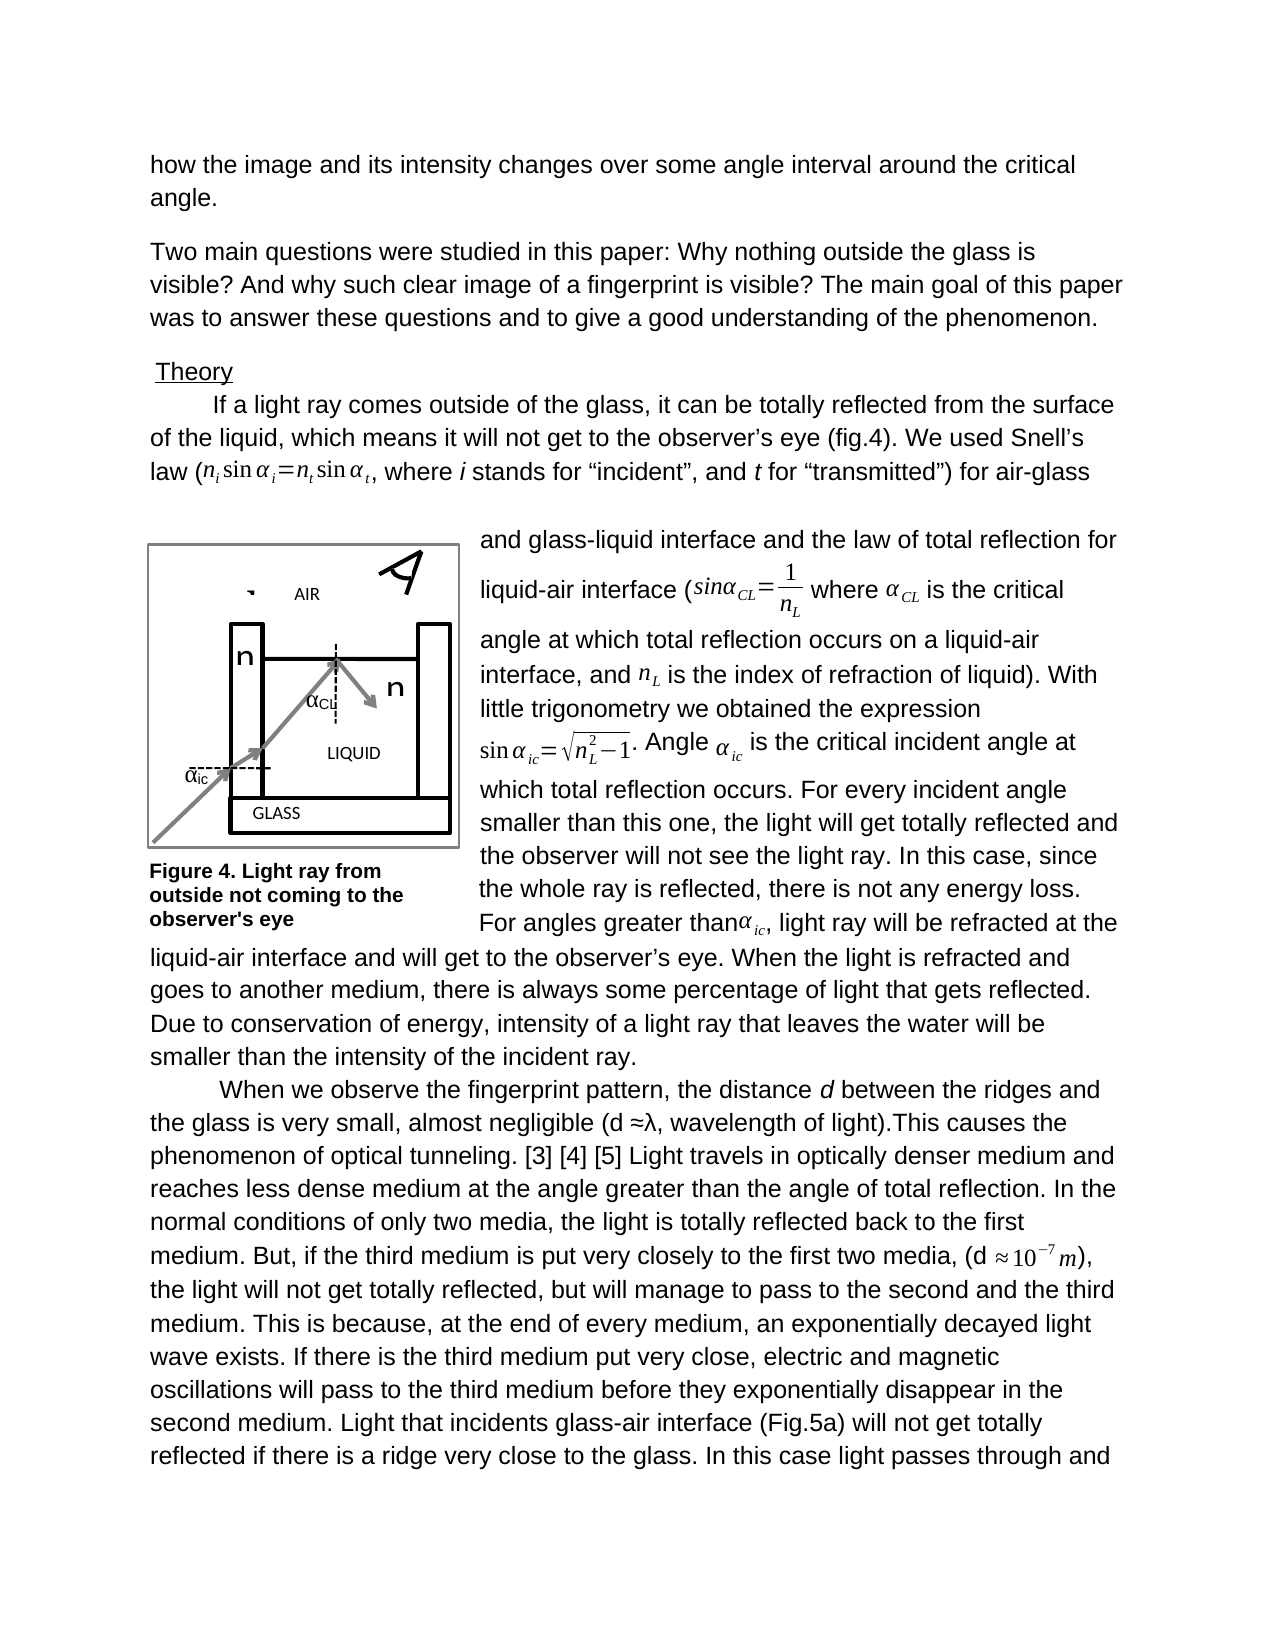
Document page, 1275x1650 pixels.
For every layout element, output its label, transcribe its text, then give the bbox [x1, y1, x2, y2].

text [150, 357, 1125, 1469]
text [150, 150, 1125, 212]
text Two main questions were studied in this paper: Why nothing outside the glass is visible? And why such clear image of a fingerprint is visible? The main goal of this paper was to answer these questions and to give a good understanding of the phenomenon. [150, 237, 1125, 332]
